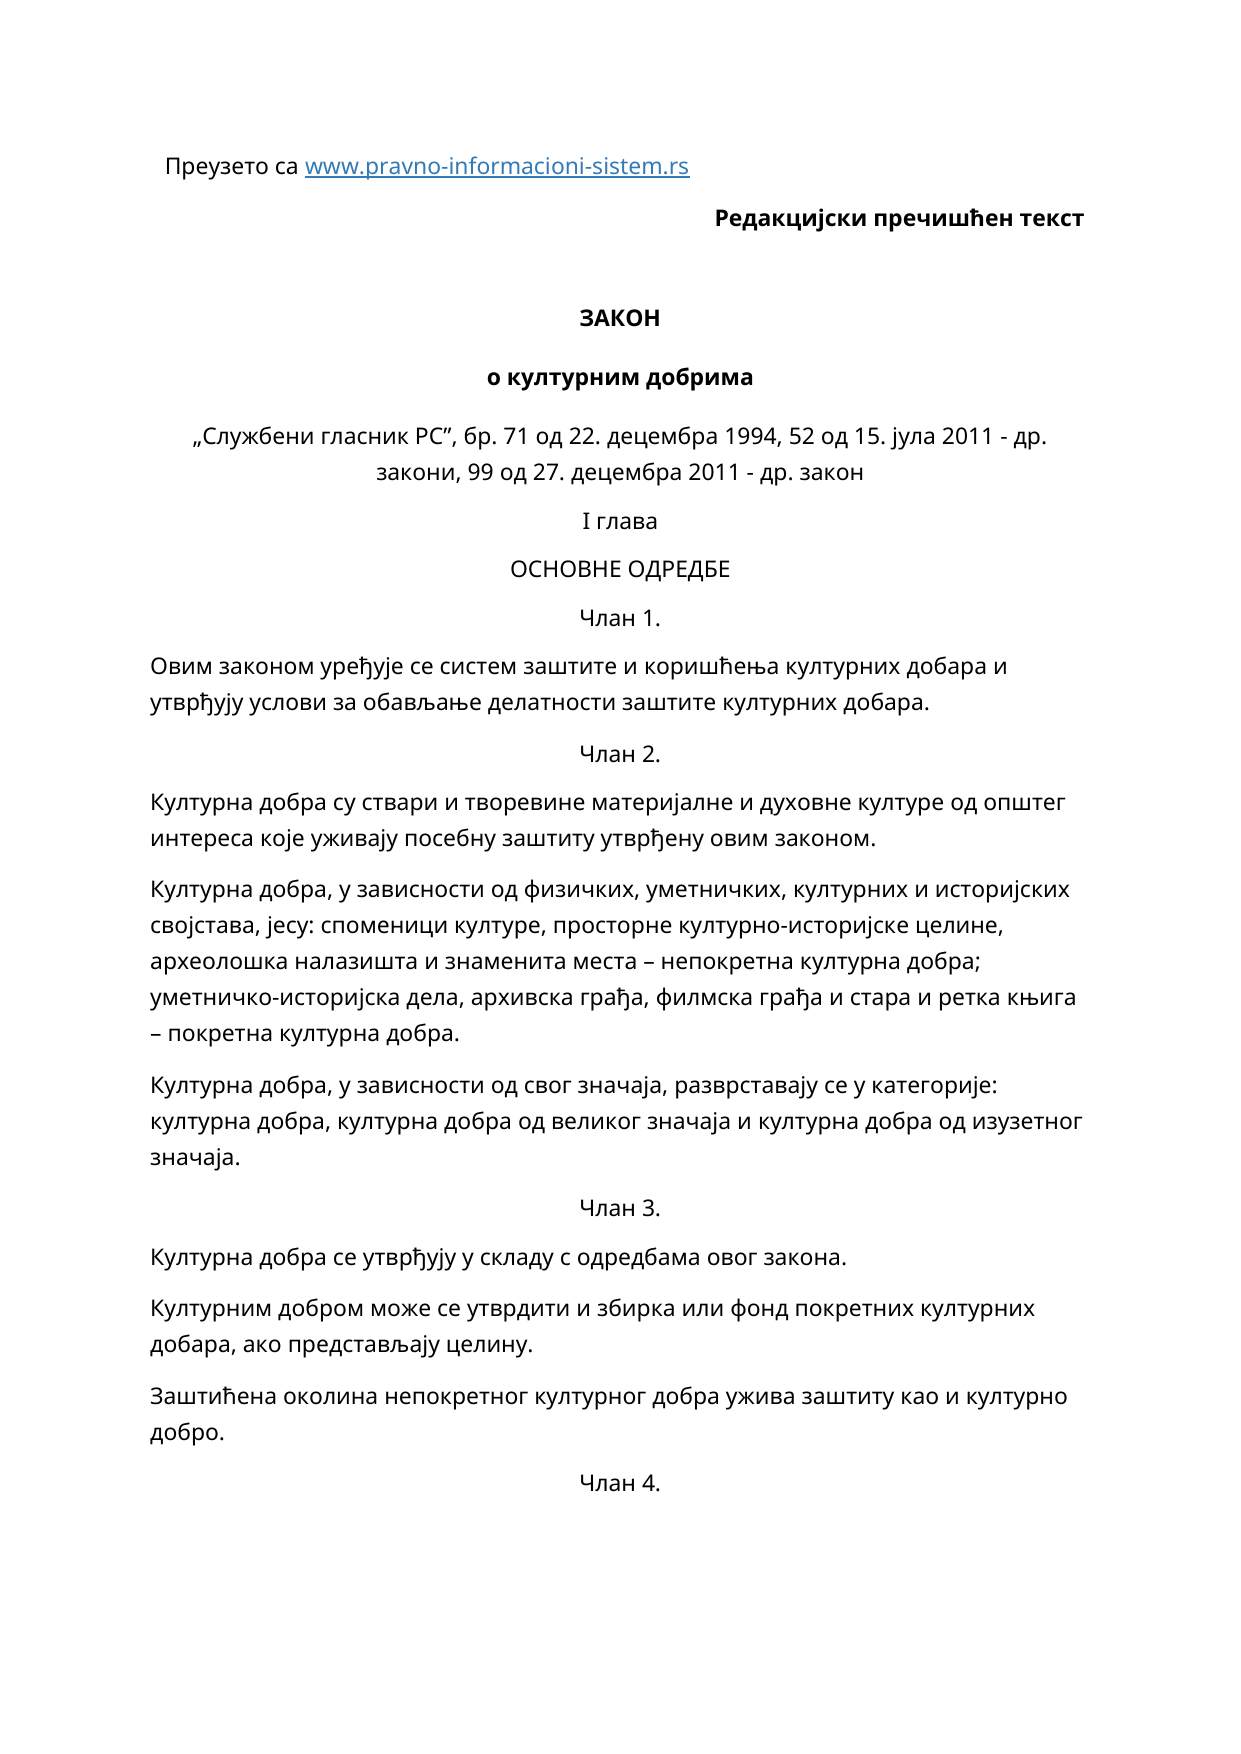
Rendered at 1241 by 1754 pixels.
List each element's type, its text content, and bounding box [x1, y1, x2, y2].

text ﻿ Преузето са www.pravno-informacioni-sistem.rs [150, 150, 1090, 181]
text Члан 4. [150, 1467, 1090, 1498]
text Члан 1. [150, 602, 1090, 633]
text ЗАКОН [150, 302, 1090, 333]
text Културна добра се утврђују у складу с одредбама овог закона. [150, 1241, 1090, 1272]
text Овим законом уређује се систем заштите и коришћења културних добара и утврђују услови за обављање делатности заштите културних добара. [150, 650, 1090, 717]
text Културна добра су ствари и творевине материјалне и духовне културе од општег интереса које уживају посебну заштиту утврђену овим законом. [150, 786, 1090, 853]
text ОСНОВНЕ ОДРЕДБЕ [150, 553, 1090, 584]
text Заштићена околина непокретног културног добра ужива заштиту као и културно добро. [150, 1380, 1090, 1447]
text Културна добра, у зависности од физичких, уметничких, културних и историјских својстава, јесу: споменици културе, просторне културно-историјске целине, археолошка налазишта и знаменита места – непокретна културна добра; уметничко-историјска дела, архивска грађа, филмска грађа и стара и ретка књига – покретна културна добра. [150, 873, 1090, 1048]
text I глава [150, 505, 1090, 536]
text Културним добром може се утврдити и збирка или фонд покретних културних добара, ако представљају целину. [150, 1292, 1090, 1359]
text Члан 3. [150, 1192, 1090, 1223]
text о културним добрима [150, 361, 1090, 392]
text Члан 2. [150, 737, 1090, 769]
text Редакцијски пречишћен текст [150, 202, 1090, 233]
text „Службени гласник РС”, бр. 71 од 22. децембра 1994, 52 од 15. јула 2011 - др. закони, 99 од 27. децембра 2011 - др. закон [150, 420, 1090, 487]
text Културна добра, у зависности од свог значаја, разврставају се у категорије: културна добра, културна добра од великог значаја и културна добра од изузетног значаја. [150, 1069, 1090, 1172]
